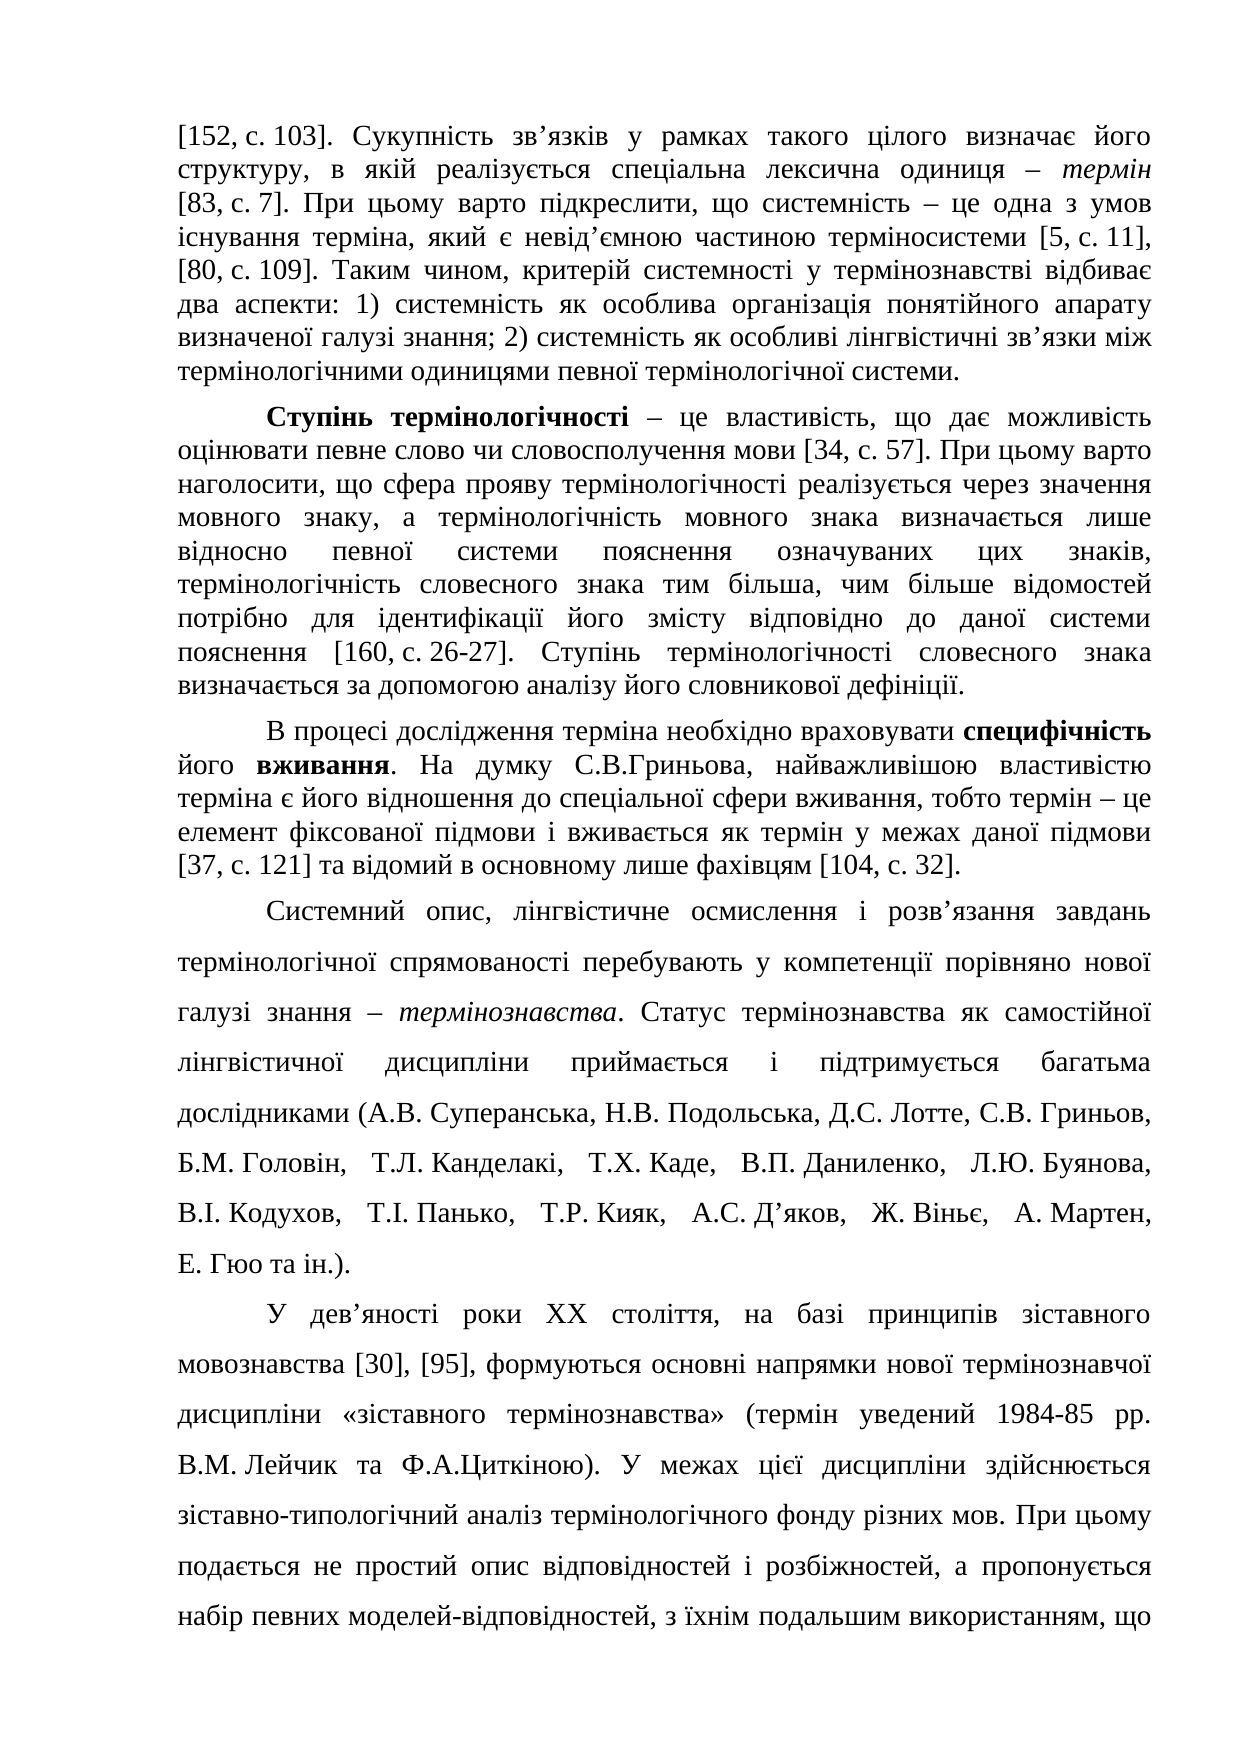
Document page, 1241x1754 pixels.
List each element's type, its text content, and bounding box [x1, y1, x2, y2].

text Ступінь термінологічності – це властивість, що дає можливість оцінювати певне слово чи словосполучення мови [34, с. 57]. При цьому варто наголосити, що сфера прояву термінологічності реалізується через значення мовного знаку, а термінологічність мовного знака визначається лише відносно певної системи пояснення означуваних цих знаків, термінологічність словесного знака тим більша, чим більше відомостей потрібно для ідентифікації його змісту відповідно до даної системи пояснення [160, с. 26-27]. Ступінь термінологічності словесного знака визначається за допомогою аналізу його словникової дефініції. [177, 399, 1152, 701]
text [177, 1296, 1152, 1631]
text Системний опис, лінгвістичне осмислення і розв’язання завдань термінологічної спрямованості перебувають у компетенції порівняно нової галузі знання – термінознавства. Статус термінознавства як самостійної лінгвістичної дисципліни приймається і підтримується багатьма дослідниками (А.В. Суперанська, Н.В. Подольська, Д.С. Лотте, С.В. Гриньов, Б.М. Головін, Т.Л. Канделакі, Т.Х. Каде, В.П. Даниленко, Л.Ю. Буянова, В.І. Кодухов, Т.І. Панько, Т.Р. Кияк, А.С. Д’яков, Ж. Віньє, А. Мартен, Е. Гюо та ін.). [177, 893, 1152, 1279]
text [177, 118, 1152, 386]
text В процесі дослідження терміна необхідно враховувати специфічність його вживання. На думку С.В.Гриньова, найважливішою властивістю терміна є його відношення до спеціальної сфери вживання, тобто термін – це елемент фіксованої підмови і вживається як термін у межах даної підмови [37, с. 121] та відомий в основному лише фахівцям [104, с. 32]. [177, 713, 1152, 881]
